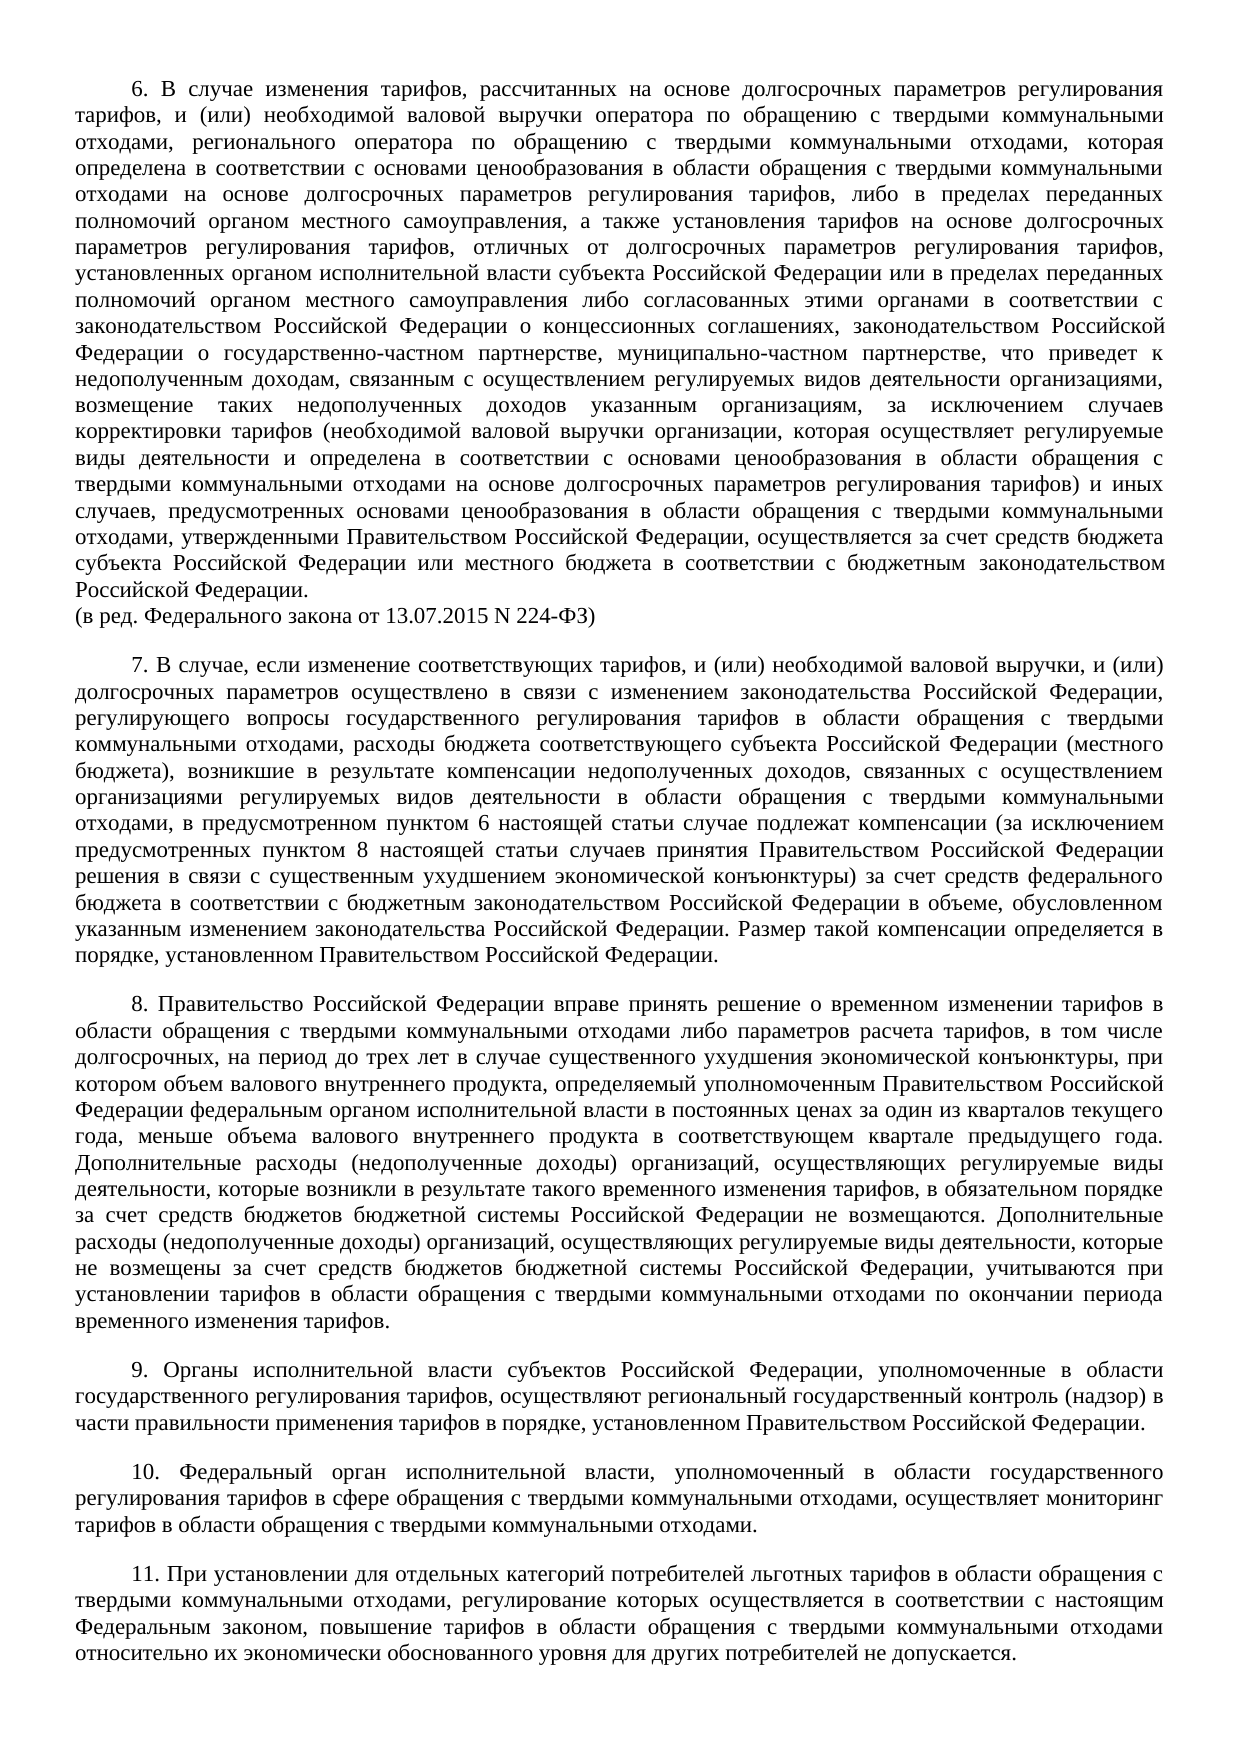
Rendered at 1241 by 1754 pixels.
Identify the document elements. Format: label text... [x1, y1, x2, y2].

text (в ред. Федерального закона от 13.07.2015 N 224-ФЗ) [75, 602, 1165, 628]
text 11. При установлении для отдельных категорий потребителей льготных тарифов в области обращения с твердыми коммунальными отходами, регулирование которых осуществляется в соответствии с настоящим Федеральным законом, повышение тарифов в области обращения с твердыми коммунальными отходами относительно их экономически обоснованного уровня для других потребителей не допускается. [75, 1560, 1165, 1665]
text 8. Правительство Российской Федерации вправе принять решение о временном изменении тарифов в области обращения с твердыми коммунальными отходами либо параметров расчета тарифов, в том числе долгосрочных, на период до трех лет в случае существенного ухудшения экономической конъюнктуры, при котором объем валового внутреннего продукта, определяемый уполномоченным Правительством Российской Федерации федеральным органом исполнительной власти в постоянных ценах за один из кварталов текущего года, меньше объема валового внутреннего продукта в соответствующем квартале предыдущего года. Дополнительные расходы (недополученные доходы) организаций, осуществляющих регулируемые виды деятельности, которые возникли в результате такого временного изменения тарифов, в обязательном порядке за счет средств бюджетов бюджетной системы Российской Федерации не возмещаются. Дополнительные расходы (недополученные доходы) организаций, осуществляющих регулируемые виды деятельности, которые не возмещены за счет средств бюджетов бюджетной системы Российской Федерации, учитываются при установлении тарифов в области обращения с твердыми коммунальными отходами по окончании периода временного изменения тарифов. [75, 991, 1165, 1333]
text 10. Федеральный орган исполнительной власти, уполномоченный в области государственного регулирования тарифов в сфере обращения с твердыми коммунальными отходами, осуществляет мониторинг тарифов в области обращения с твердыми коммунальными отходами. [75, 1458, 1165, 1537]
text 7. В случае, если изменение соответствующих тарифов, и (или) необходимой валовой выручки, и (или) долгосрочных параметров осуществлено в связи с изменением законодательства Российской Федерации, регулирующего вопросы государственного регулирования тарифов в области обращения с твердыми коммунальными отходами, расходы бюджета соответствующего субъекта Российской Федерации (местного бюджета), возникшие в результате компенсации недополученных доходов, связанных с осуществлением организациями регулируемых видов деятельности в области обращения с твердыми коммунальными отходами, в предусмотренном пунктом 6 настоящей статьи случае подлежат компенсации (за исключением предусмотренных пунктом 8 настоящей статьи случаев принятия Правительством Российской Федерации решения в связи с существенным ухудшением экономической конъюнктуры) за счет средств федерального бюджета в соответствии с бюджетным законодательством Российской Федерации в объеме, обусловленном указанным изменением законодательства Российской Федерации. Размер такой компенсации определяется в порядке, установленном Правительством Российской Федерации. [75, 651, 1165, 968]
text 9. Органы исполнительной власти субъектов Российской Федерации, уполномоченные в области государственного регулирования тарифов, осуществляют региональный государственный контроль (надзор) в части правильности применения тарифов в порядке, установленном Правительством Российской Федерации. [75, 1356, 1165, 1435]
text 6. В случае изменения тарифов, рассчитанных на основе долгосрочных параметров регулирования тарифов, и (или) необходимой валовой выручки оператора по обращению с твердыми коммунальными отходами, регионального оператора по обращению с твердыми коммунальными отходами, которая определена в соответствии с основами ценообразования в области обращения с твердыми коммунальными отходами на основе долгосрочных параметров регулирования тарифов, либо в пределах переданных полномочий органом местного самоуправления, а также установления тарифов на основе долгосрочных параметров регулирования тарифов, отличных от долгосрочных параметров регулирования тарифов, установленных органом исполнительной власти субъекта Российской Федерации или в пределах переданных полномочий органом местного самоуправления либо согласованных этими органами в соответствии с законодательством Российской Федерации о концессионных соглашениях, законодательством Российской Федерации о государственно-частном партнерстве, муниципально-частном партнерстве, что приведет к недополученным доходам, связанным с осуществлением регулируемых видов деятельности организациями, возмещение таких недополученных доходов указанным организациям, за исключением случаев корректировки тарифов (необходимой валовой выручки организации, которая осуществляет регулируемые виды деятельности и определена в соответствии с основами ценообразования в области обращения с твердыми коммунальными отходами на основе долгосрочных параметров регулирования тарифов) и иных случаев, предусмотренных основами ценообразования в области обращения с твердыми коммунальными отходами, утвержденными Правительством Российской Федерации, осуществляется за счет средств бюджета субъекта Российской Федерации или местного бюджета в соответствии с бюджетным законодательством Российской Федерации. [75, 75, 1165, 602]
